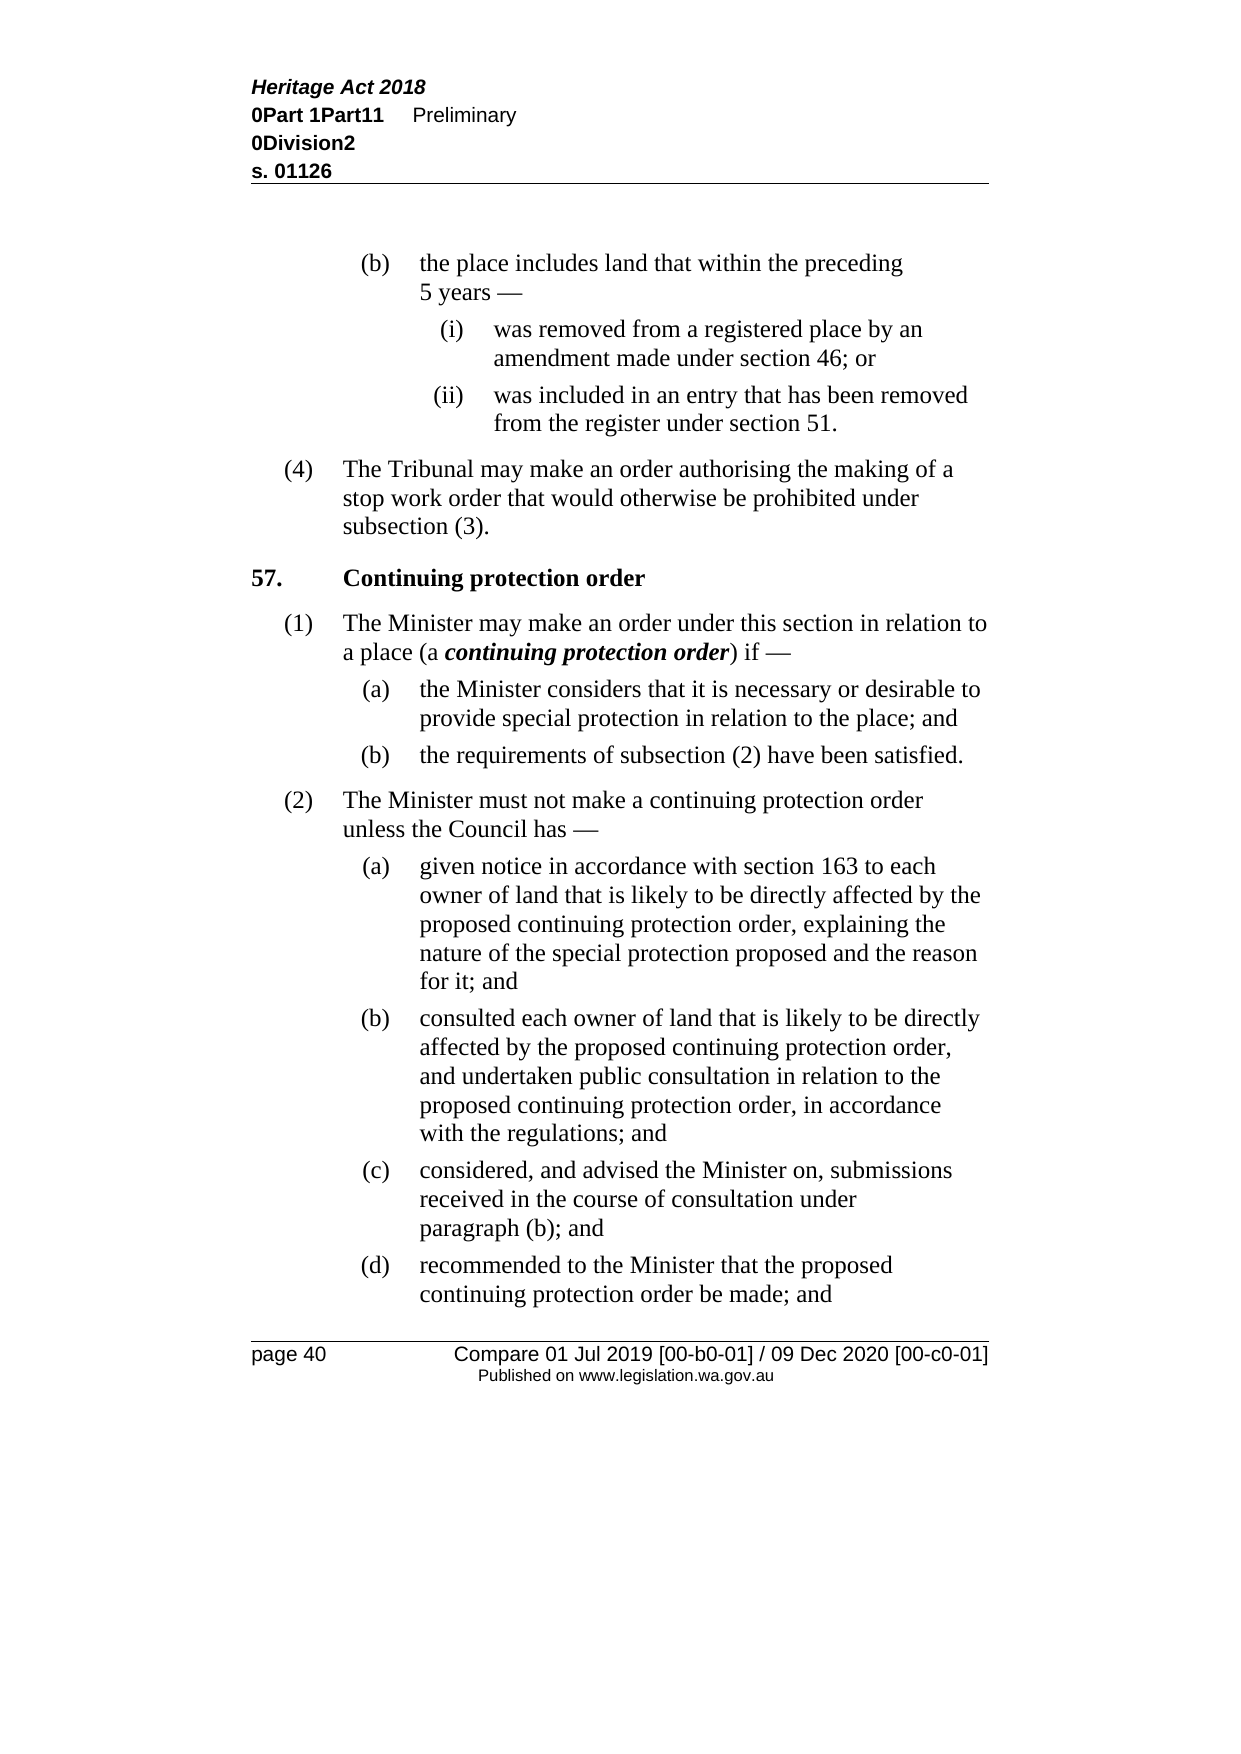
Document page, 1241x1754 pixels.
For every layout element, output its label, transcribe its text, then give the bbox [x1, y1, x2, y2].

text (1) The Minister may make an order under this section in relation to a place (a continuing protection order) if — [251, 608, 989, 666]
text (4) The Tribunal may make an order authorising the making of a stop work order that would otherwise be prohibited under subsection (3). [251, 454, 989, 540]
text (b) the place includes land that within the preceding 5 years — [251, 248, 989, 306]
text (b) consulted each owner of land that is likely to be directly affected by the proposed continuing protection order, and undertaken public consultation in relation to the proposed continuing protection order, in accordance with the regulations; and [251, 1003, 989, 1147]
text (b) the requirements of subsection (2) have been satisfied. [251, 740, 989, 769]
text (2) The Minister must not make a continuing protection order unless the Council has — [251, 786, 989, 843]
text (ii) was included in an entry that has been removed from the register under section 51. [251, 380, 989, 437]
text (i) was removed from a registered place by an amendment made under section 46; or [251, 314, 989, 371]
subtitle 57. Continuing protection order [251, 563, 989, 592]
text (a) the Minister considers that it is necessary or desirable to provide special protection in relation to the place; and [251, 674, 989, 732]
text (d) recommended to the Minister that the proposed continuing protection order be made; and [251, 1250, 989, 1308]
text (a) given notice in accordance with section 163 to each owner of land that is likely to be directly affected by the proposed continuing protection order, explaining the nature of the special protection proposed and the reason for it; and [251, 851, 989, 995]
text (c) considered, and advised the Minister on, submissions received in the course of consultation under paragraph (b); and [251, 1156, 989, 1242]
